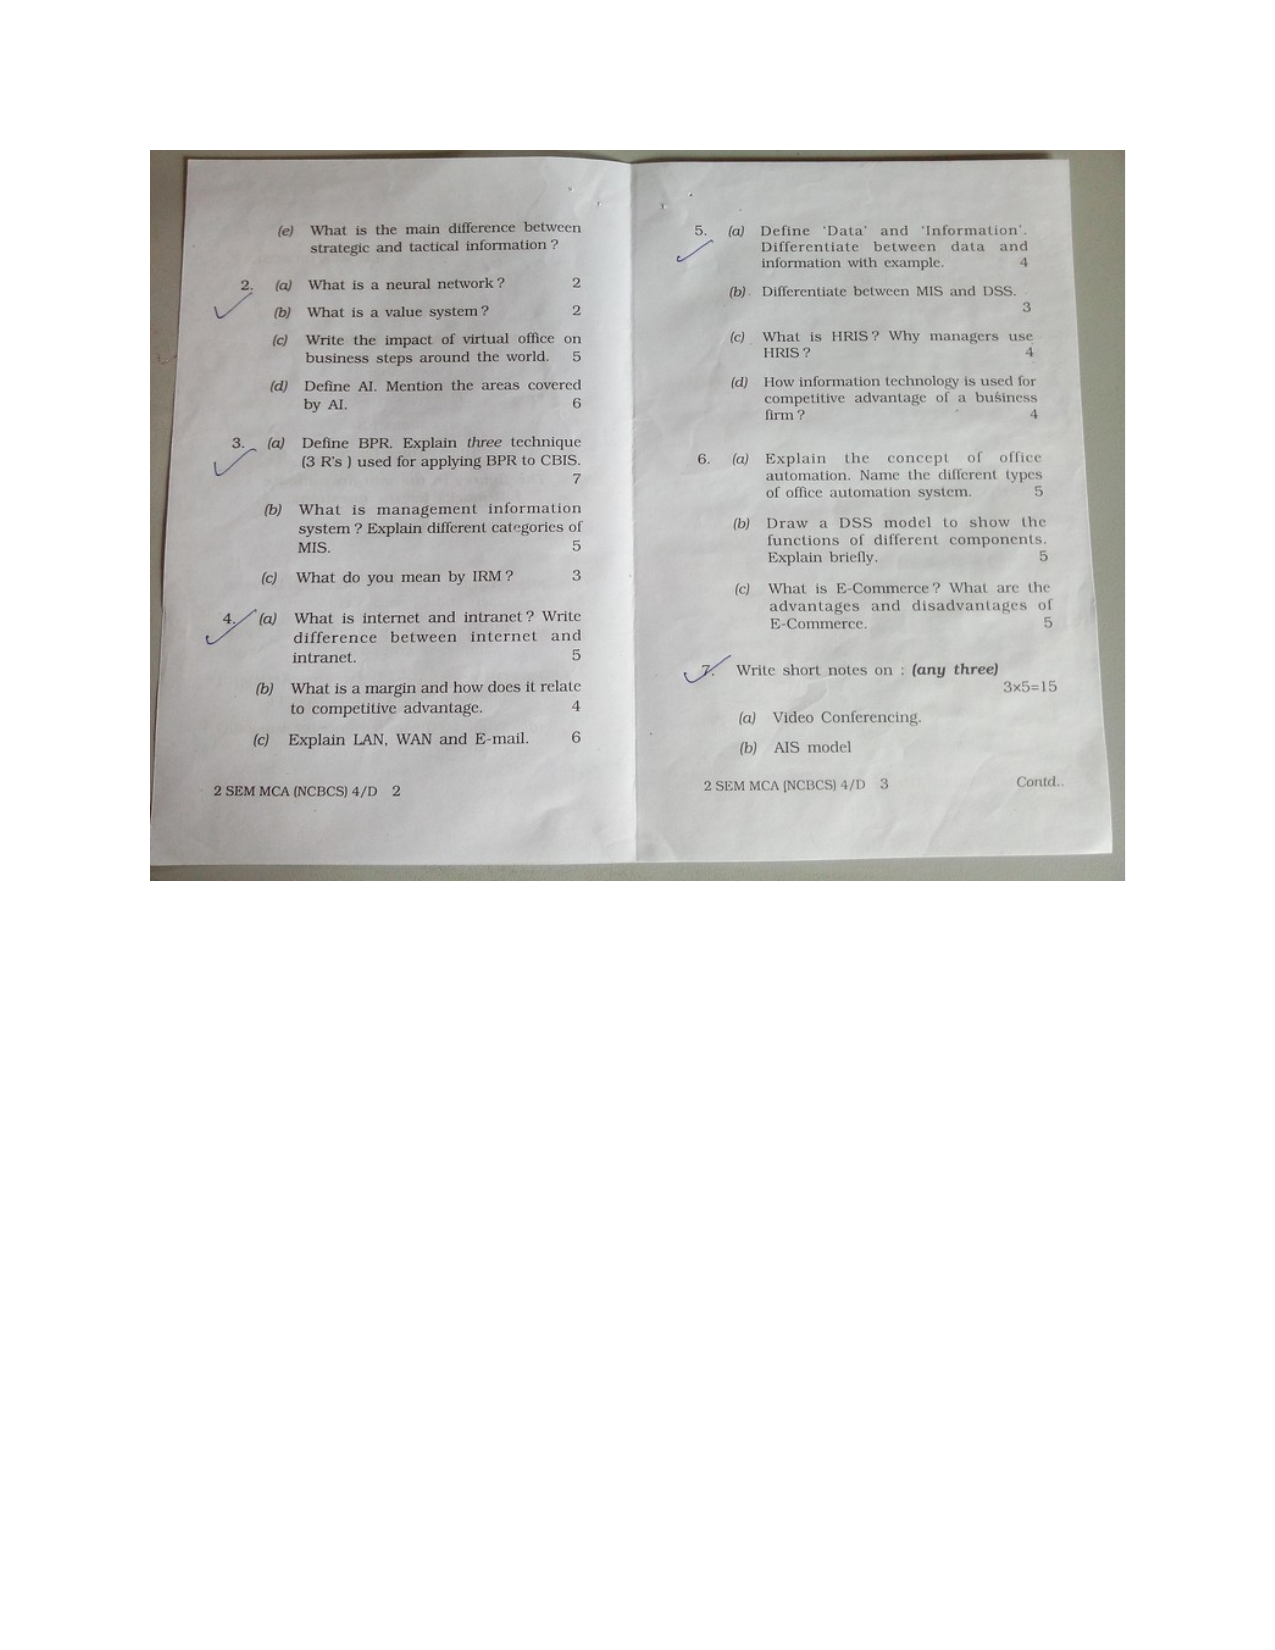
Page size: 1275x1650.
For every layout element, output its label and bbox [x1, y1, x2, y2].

picture [150, 150, 1125, 881]
